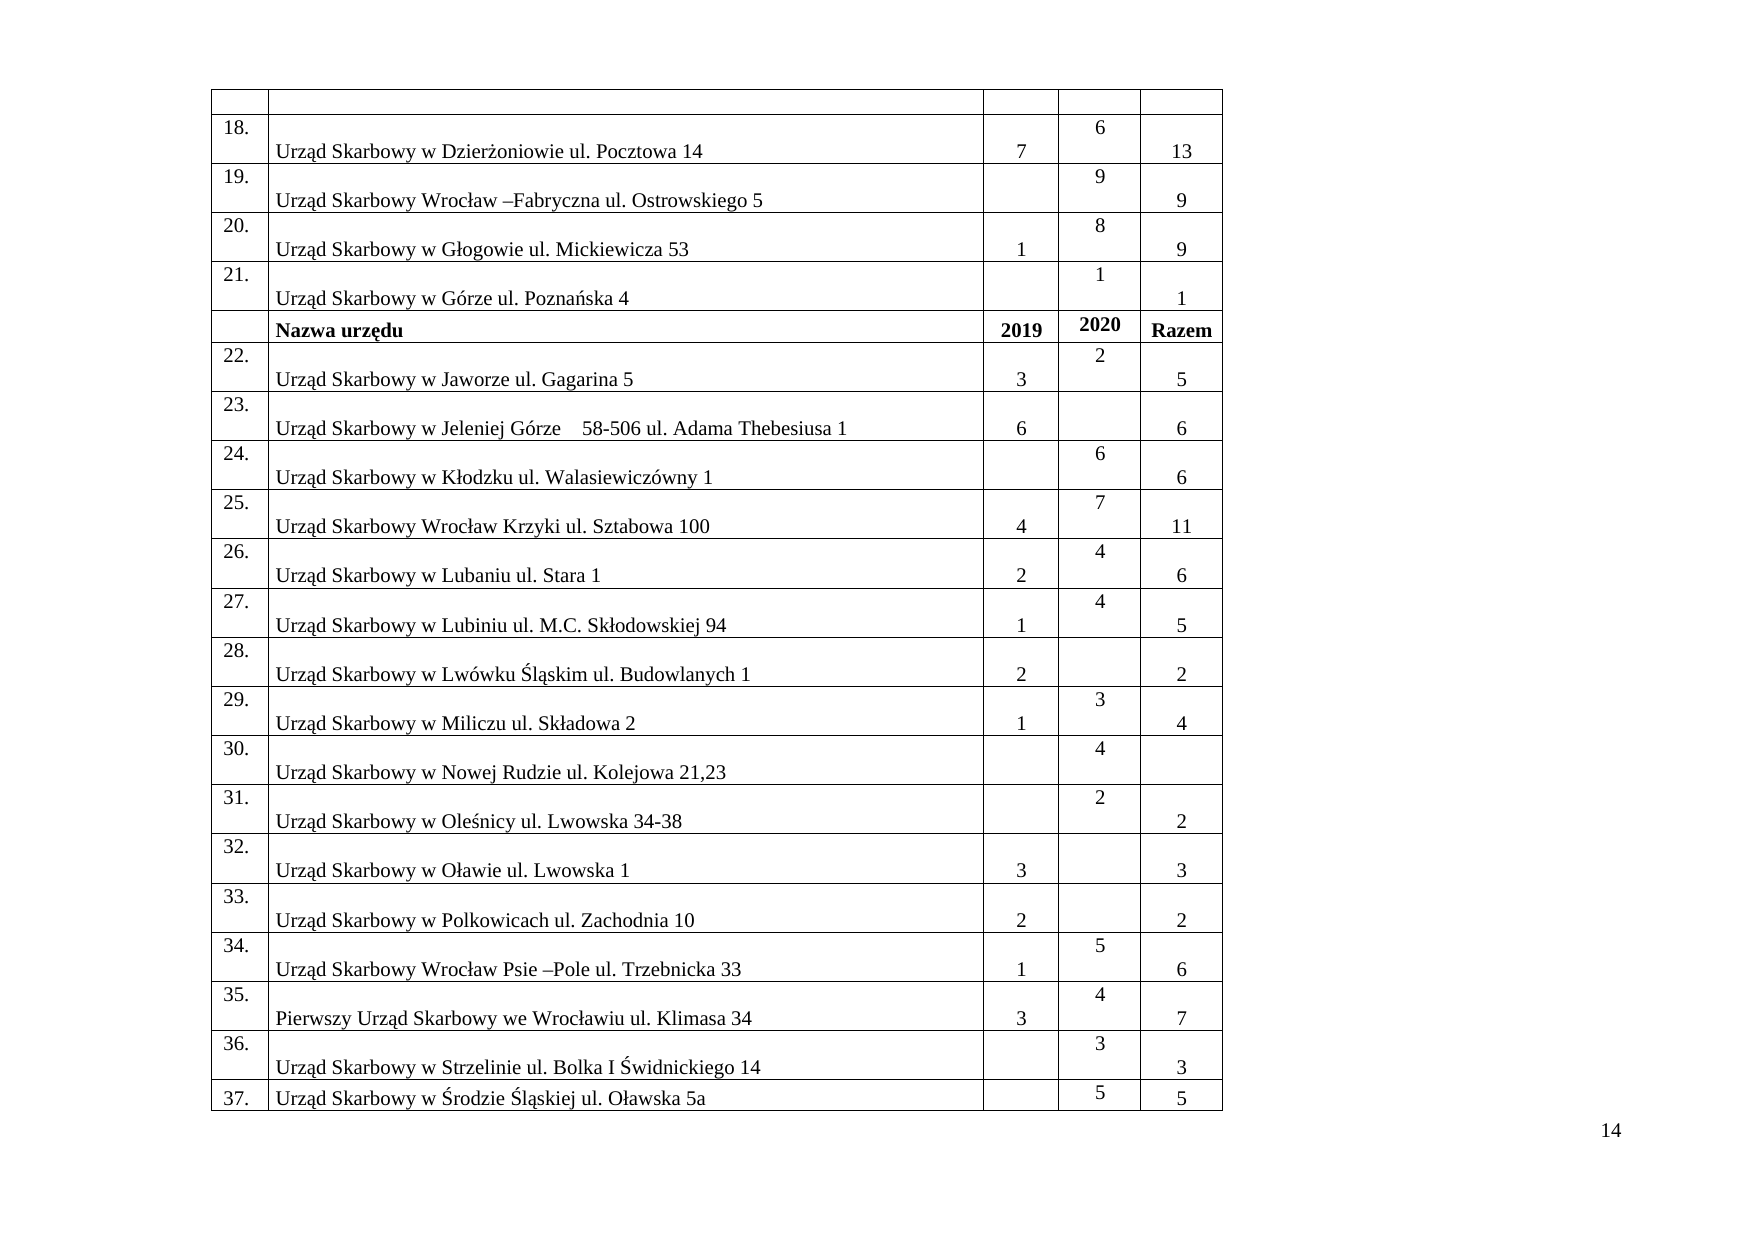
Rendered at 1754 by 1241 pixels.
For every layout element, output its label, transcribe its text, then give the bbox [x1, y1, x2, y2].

table_cell 2 [984, 638, 1058, 686]
table_cell 2 [1141, 638, 1222, 686]
table_cell [212, 164, 268, 212]
table_cell Urząd Skarbowy w Strzelinie ul. Bolka I Świdnickiego 14 [269, 1031, 983, 1079]
table_cell 9 [1141, 213, 1222, 261]
table_cell [1059, 884, 1140, 932]
table_cell Urząd Skarbowy w Jeleniej Górze 58-506 ul. Adama Thebesiusa 1 [269, 392, 983, 440]
table_cell 1 [984, 589, 1058, 637]
table_cell 4 [1059, 539, 1140, 587]
table_cell 1 [1059, 262, 1140, 310]
table_cell 5 [1141, 343, 1222, 391]
table_cell [212, 343, 268, 391]
table_cell Urząd Skarbowy w Oławie ul. Lwowska 1 [269, 834, 983, 882]
table_cell Urząd Skarbowy w Lubiniu ul. M.C. Skłodowskiej 94 [269, 589, 983, 637]
table_cell [984, 262, 1058, 310]
table_cell 1 [1141, 262, 1222, 310]
table_cell [212, 687, 268, 735]
table_cell 4 [1141, 687, 1222, 735]
table_cell 3 [1059, 1031, 1140, 1079]
table_cell [212, 441, 268, 489]
table_cell [984, 1080, 1058, 1110]
table_cell [212, 311, 268, 342]
table_cell 1 [984, 687, 1058, 735]
table_cell 11 [1141, 490, 1222, 538]
table_cell Urząd Skarbowy w Nowej Rudzie ul. Kolejowa 21,23 [269, 736, 983, 784]
table_cell 6 [1141, 392, 1222, 440]
table_cell 2 [1141, 884, 1222, 932]
table_cell [984, 164, 1058, 212]
table_cell [984, 736, 1058, 784]
table_cell 13 [1141, 115, 1222, 163]
table_cell 2 [1059, 343, 1140, 391]
table_cell Urząd Skarbowy Wrocław –Fabryczna ul. Ostrowskiego 5 [269, 164, 983, 212]
table_cell 2 [984, 884, 1058, 932]
table_cell [1059, 638, 1140, 686]
table_cell 6 [984, 392, 1058, 440]
table_cell [984, 1031, 1058, 1079]
table_cell 3 [1059, 687, 1140, 735]
table_cell 6 [1141, 441, 1222, 489]
table_cell Urząd Skarbowy w Głogowie ul. Mickiewicza 53 [269, 213, 983, 261]
table_cell 9 [1141, 164, 1222, 212]
table_cell 4 [984, 490, 1058, 538]
table_cell [212, 933, 268, 981]
table_cell [212, 884, 268, 932]
table_cell [212, 1080, 268, 1110]
table_cell Urząd Skarbowy w Lubaniu ul. Stara 1 [269, 539, 983, 587]
table_cell 2 [984, 539, 1058, 587]
table_cell 2020 [1059, 311, 1140, 342]
table_cell Urząd Skarbowy w Kłodzku ul. Walasiewiczówny 1 [269, 441, 983, 489]
table_cell 3 [984, 343, 1058, 391]
table_cell [212, 115, 268, 163]
table_cell 5 [1141, 589, 1222, 637]
table_cell [1141, 736, 1222, 784]
table_cell Urząd Skarbowy Wrocław Psie –Pole ul. Trzebnicka 33 [269, 933, 983, 981]
table_cell [212, 213, 268, 261]
table_cell [212, 490, 268, 538]
table_cell [212, 638, 268, 686]
table_cell 8 [1059, 213, 1140, 261]
table_cell [1059, 392, 1140, 440]
table_cell Pierwszy Urząd Skarbowy we Wrocławiu ul. Klimasa 34 [269, 982, 983, 1030]
table_cell [1059, 834, 1140, 882]
table_cell 5 [1059, 1080, 1140, 1110]
table_cell 3 [984, 834, 1058, 882]
table_cell 6 [1059, 90, 1140, 114]
table_cell [984, 785, 1058, 833]
table_cell 3 [984, 90, 1058, 114]
table_cell 2 [1059, 785, 1140, 833]
table_cell 3 [1141, 1031, 1222, 1079]
table_cell [212, 785, 268, 833]
table_cell [212, 392, 268, 440]
table_cell [984, 441, 1058, 489]
table_cell 6 [1059, 441, 1140, 489]
table_cell 7 [1141, 982, 1222, 1030]
table_cell Urząd Skarbowy w Górze ul. Poznańska 4 [269, 262, 983, 310]
table_cell 9 [1141, 90, 1222, 114]
table_cell Razem [1141, 311, 1222, 342]
table_cell 5 [1141, 1080, 1222, 1110]
table_cell 6 [1141, 539, 1222, 587]
table_cell 4 [1059, 736, 1140, 784]
table_cell 6 [1141, 933, 1222, 981]
table_cell 2 [1141, 785, 1222, 833]
table_cell Urząd Skarbowy w Jaworze ul. Gagarina 5 [269, 343, 983, 391]
table_cell Urząd Skarbowy w Lwówku Śląskim ul. Budowlanych 1 [269, 638, 983, 686]
table_cell 6 [1059, 115, 1140, 163]
table_cell 3 [984, 982, 1058, 1030]
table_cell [269, 1080, 983, 1110]
table_cell [212, 90, 268, 114]
table_cell Nazwa urzędu [269, 311, 983, 342]
table_cell Urząd Skarbowy w Polkowicach ul. Zachodnia 10 [269, 884, 983, 932]
table_cell 9 [1059, 164, 1140, 212]
table_cell 3 [1141, 834, 1222, 882]
table_cell [212, 1031, 268, 1079]
table_cell 7 [1059, 490, 1140, 538]
table_cell 7 [984, 115, 1058, 163]
table_cell [212, 736, 268, 784]
table_cell 2019 [984, 311, 1058, 342]
table_cell [212, 589, 268, 637]
table_cell Urząd Skarbowy w Miliczu ul. Składowa 2 [269, 687, 983, 735]
table_cell [212, 262, 268, 310]
table_cell Urząd Skarbowy Wrocław Krzyki ul. Sztabowa 100 [269, 490, 983, 538]
table_cell [212, 982, 268, 1030]
table_cell 4 [1059, 589, 1140, 637]
table_cell 1 [984, 213, 1058, 261]
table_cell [269, 90, 983, 114]
table_cell Urząd Skarbowy w Oleśnicy ul. Lwowska 34-38 [269, 785, 983, 833]
table_cell [212, 539, 268, 587]
table_cell [212, 834, 268, 882]
table_cell 1 [984, 933, 1058, 981]
table_cell 4 [1059, 982, 1140, 1030]
table_cell 5 [1059, 933, 1140, 981]
table_cell Urząd Skarbowy w Dzierżoniowie ul. Pocztowa 14 [269, 115, 983, 163]
